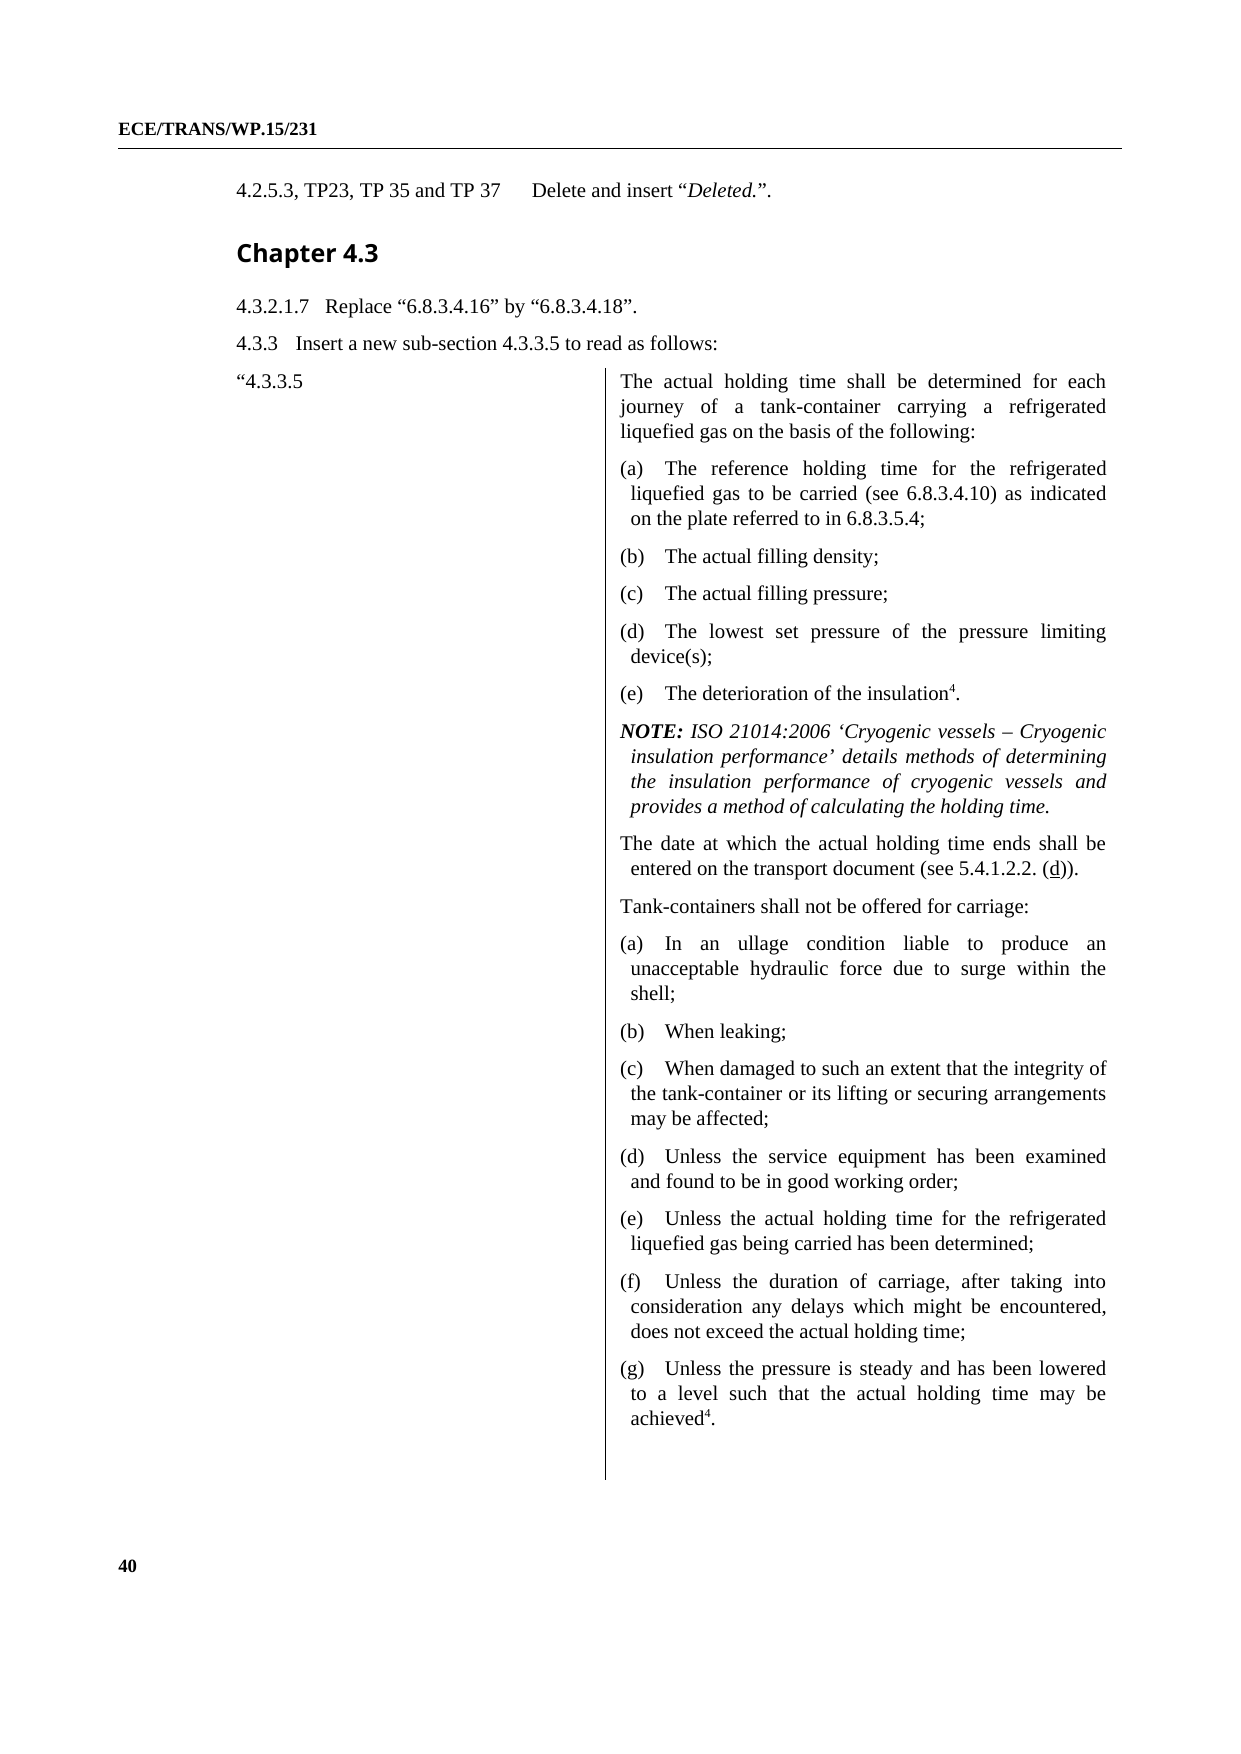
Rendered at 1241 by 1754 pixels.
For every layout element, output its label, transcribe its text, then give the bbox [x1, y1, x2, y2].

table_header The actual holding time shall be determined for each journey of a tank-container carrying a refrigerated liquefied gas on the basis of the following: (a) The reference holding time for the refrigerated liquefied gas to be carried (see 6.8.3.4.10) as indicated on the plate referred to in 6.8.3.5.4; (b) The actual filling density; (c) The actual filling pressure; (d) The lowest set pressure of the pressure limiting device(s); (e) The deterioration of the insulation4. NOTE: ISO 21014:2006 ‘Cryogenic vessels – Cryogenic insulation performance’ details methods of determining the insulation performance of cryogenic vessels and provides a method of calculating the holding time. The date at which the actual holding time ends shall be entered on the transport document (see 5.4.1.2.2. (d)). Tank-containers shall not be offered for carriage: (a) In an ullage condition liable to produce an unacceptable hydraulic force due to surge within the shell; (b) When leaking; (c) When damaged to such an extent that the integrity of the tank-container or its lifting or securing arrangements may be affected; (d) Unless the service equipment has been examined and found to be in good working order; (e) Unless the actual holding time for the refrigerated liquefied gas being carried has been determined; (f) Unless the duration of carriage, after taking into consideration any delays which might be encountered, does not exceed the actual holding time; (g) Unless the pressure is steady and has been lowered to a level such that the actual holding time may be achieved4. [606, 368, 1122, 1480]
text 4.2.5.3, TP23, TP 35 and TP 37 Delete and insert “Deleted.”. [236, 177, 1004, 202]
text Chapter 4.3 [118, 240, 1004, 268]
text 4.3.2.1.7 Replace “6.8.3.4.16” by “6.8.3.4.18”. [236, 293, 1004, 318]
table_header “4.3.3.5 [236, 368, 605, 1480]
text 4.3.3 Insert a new sub-section 4.3.3.5 to read as follows: [236, 330, 1004, 355]
